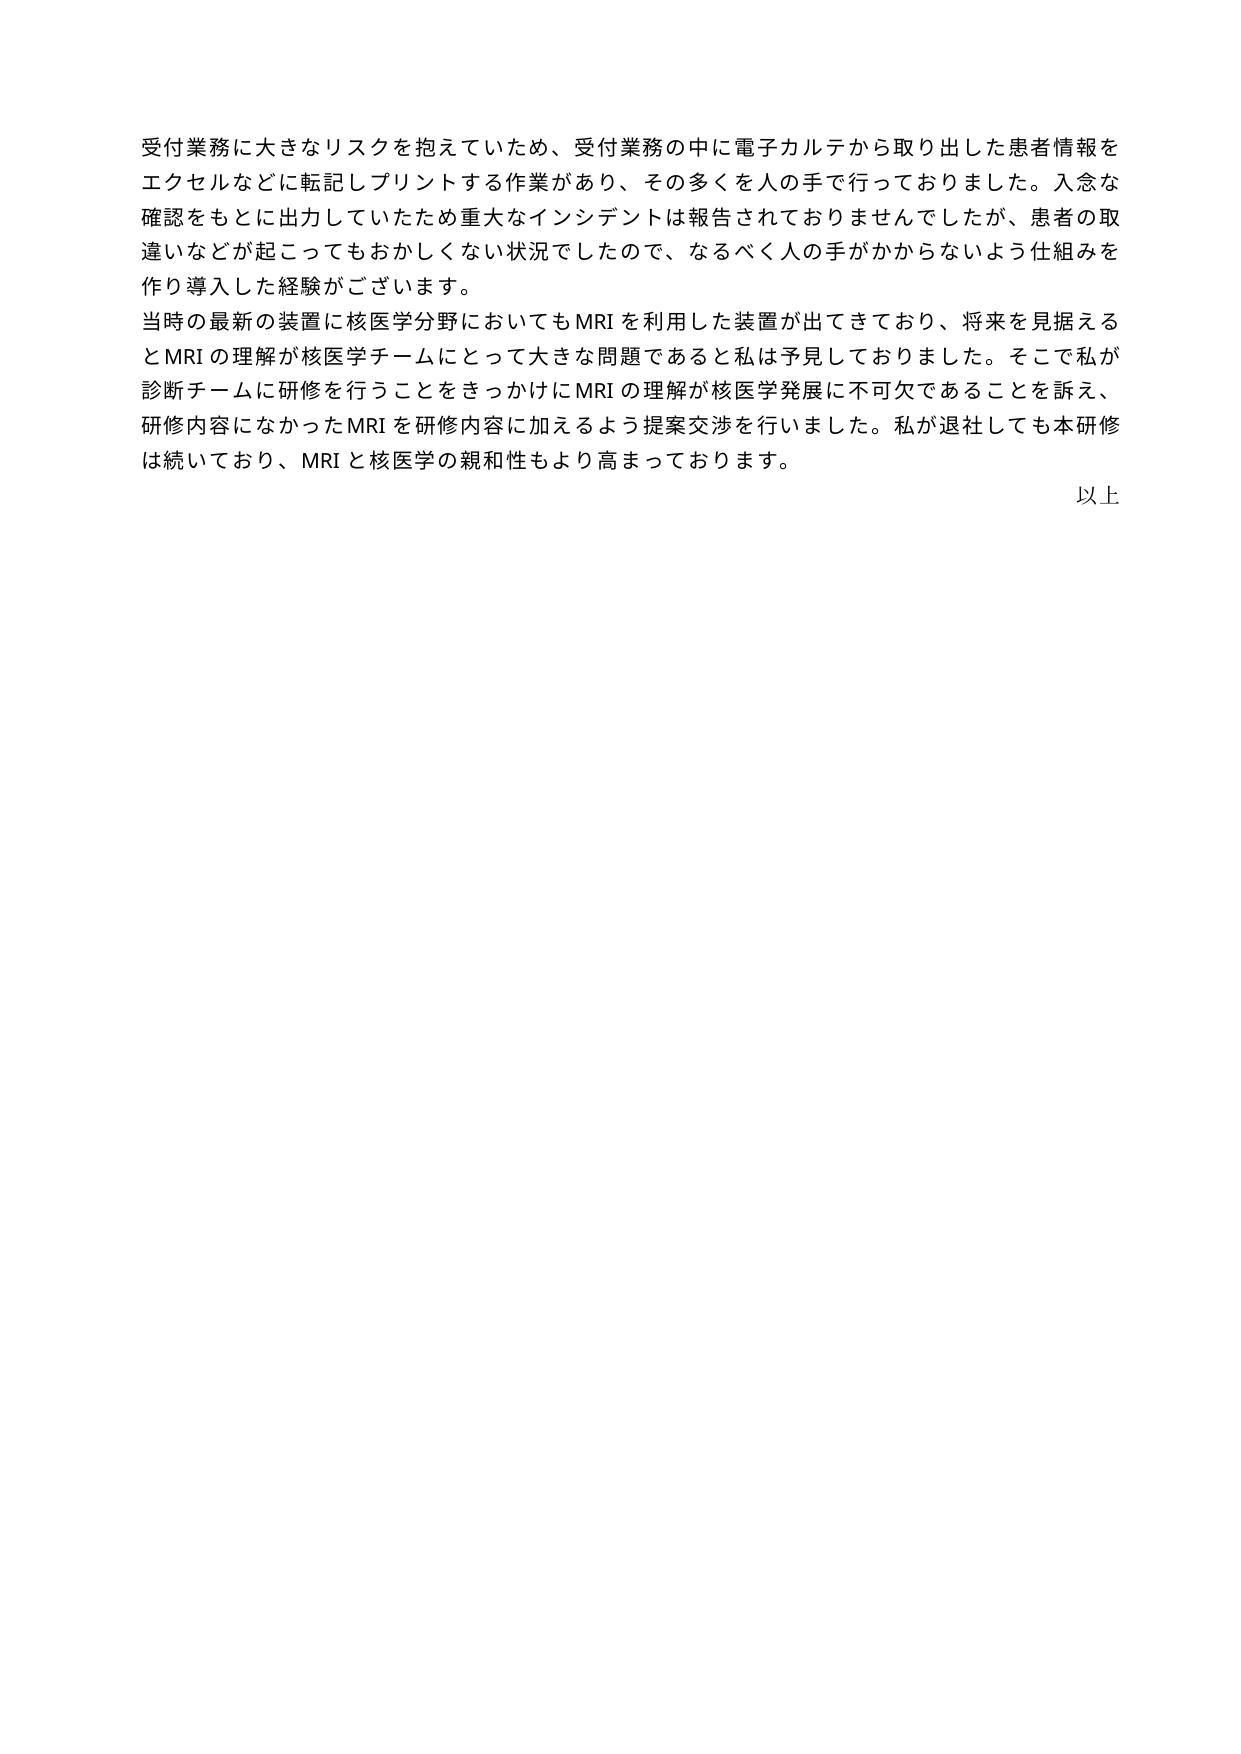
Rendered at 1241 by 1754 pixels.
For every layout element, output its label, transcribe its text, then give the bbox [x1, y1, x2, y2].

text 当時の最新の装置に核医学分野においてもMRIを利用した装置が出てきており、将来を見据えるとMRIの理解が核医学チームにとって大きな問題であると私は予見しておりました。そこで私が診断チームに研修を行うことをきっかけにMRIの理解が核医学発展に不可欠であることを訴え、研修内容になかったMRIを研修内容に加えるよう提案交渉を行いました。私が退社しても本研修は続いており、MRIと核医学の親和性もより高まっております。 [133, 303, 1122, 477]
text 受付業務に大きなリスクを抱えていため、受付業務の中に電子カルテから取り出した患者情報をエクセルなどに転記しプリントする作業があり、その多くを人の手で行っておりました。入念な確認をもとに出力していたため重大なインシデントは報告されておりませんでしたが、患者の取違いなどが起こってもおかしくない状況でしたので、なるべく人の手がかからないよう仕組みを作り導入した経験がございます。 [133, 129, 1122, 303]
text 以上 [118, 477, 1122, 512]
